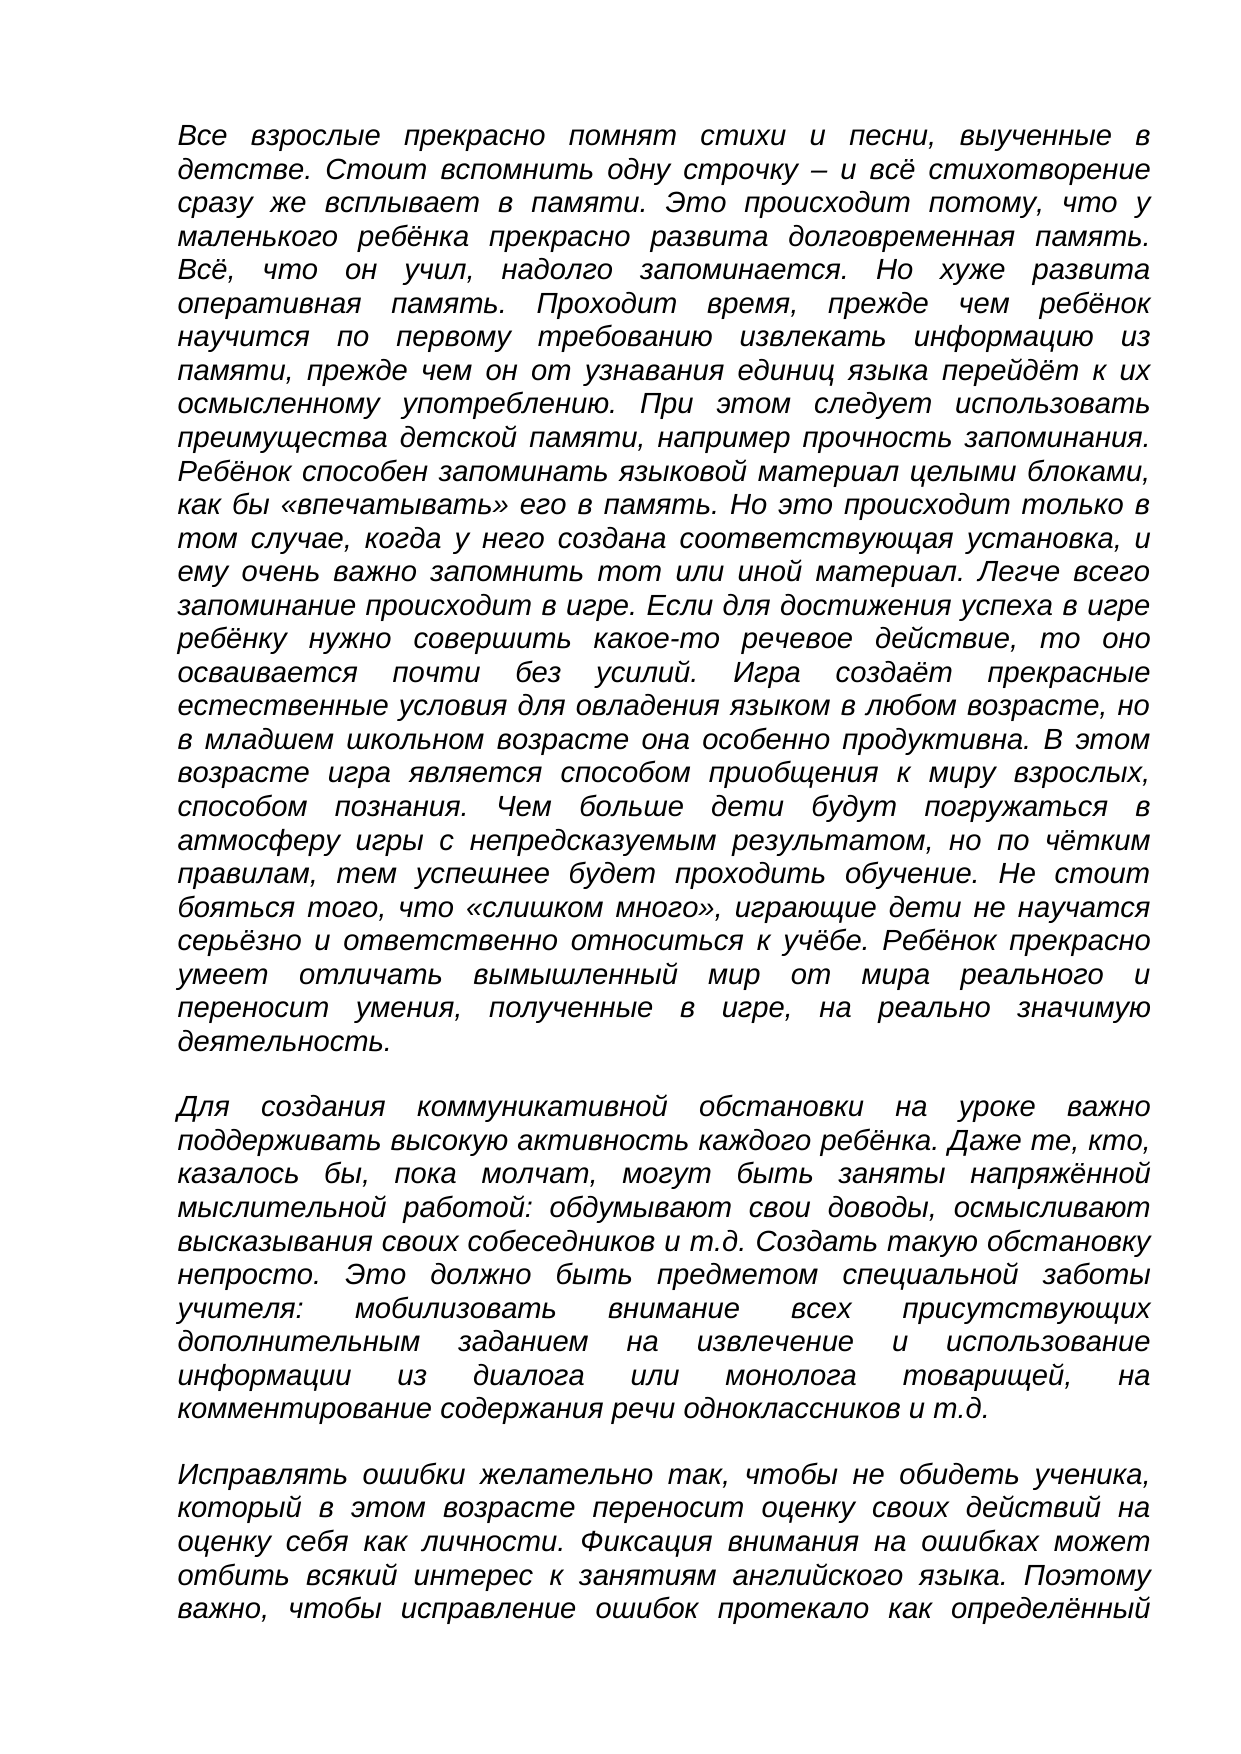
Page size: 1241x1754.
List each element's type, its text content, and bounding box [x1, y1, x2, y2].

text Все взрослые прекрасно помнят стихи и песни, выученные в детстве. Стоит вспомнить одну строчку – и всё стихотворение сразу же всплывает в памяти. Это происходит потому, что у маленького ребёнка прекрасно развита долговременная память. Всё, что он учил, надолго запоминается. Но хуже развита оперативная память. Проходит время, прежде чем ребёнок научится по первому требованию извлекать информацию из памяти, прежде чем он от узнавания единиц языка перейдёт к их осмысленному употреблению. При этом следует использовать преимущества детской памяти, например прочность запоминания. Ребёнок способен запоминать языковой материал целыми блоками, как бы «впечатывать» его в память. Но это происходит только в том случае, когда у него создана соответствующая установка, и ему очень важно запомнить тот или иной материал. Легче всего запоминание происходит в игре. Если для достижения успеха в игре ребёнку нужно совершить какое-то речевое действие, то оно осваивается почти без усилий. Игра создаёт прекрасные естественные условия для овладения языком в любом возрасте, но в младшем школьном возрасте она особенно продуктивна. В этом возрасте игра является способом приобщения к миру взрослых, способом познания. Чем больше дети будут погружаться в атмосферу игры с непредсказуемым результатом, но по чётким правилам, тем успешнее будет проходить обучение. Не стоит бояться того, что «слишком много», играющие дети не научатся серьёзно и ответственно относиться к учёбе. Ребёнок прекрасно умеет отличать вымышленный мир от мира реального и переносит умения, полученные в игре, на реально значимую деятельность. [177, 118, 1152, 1057]
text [177, 1457, 1152, 1624]
text Для создания коммуникативной обстановки на уроке важно поддерживать высокую активность каждого ребёнка. Даже те, кто, казалось бы, пока молчат, могут быть заняты напряжённой мыслительной работой: обдумывают свои доводы, осмысливают высказывания своих собеседников и т.д. Создать такую обстановку непросто. Это должно быть предметом специальной заботы учителя: мобилизовать внимание всех присутствующих дополнительным заданием на извлечение и использование информации из диалога или монолога товарищей, на комментирование содержания речи одноклассников и т.д. [177, 1089, 1152, 1425]
